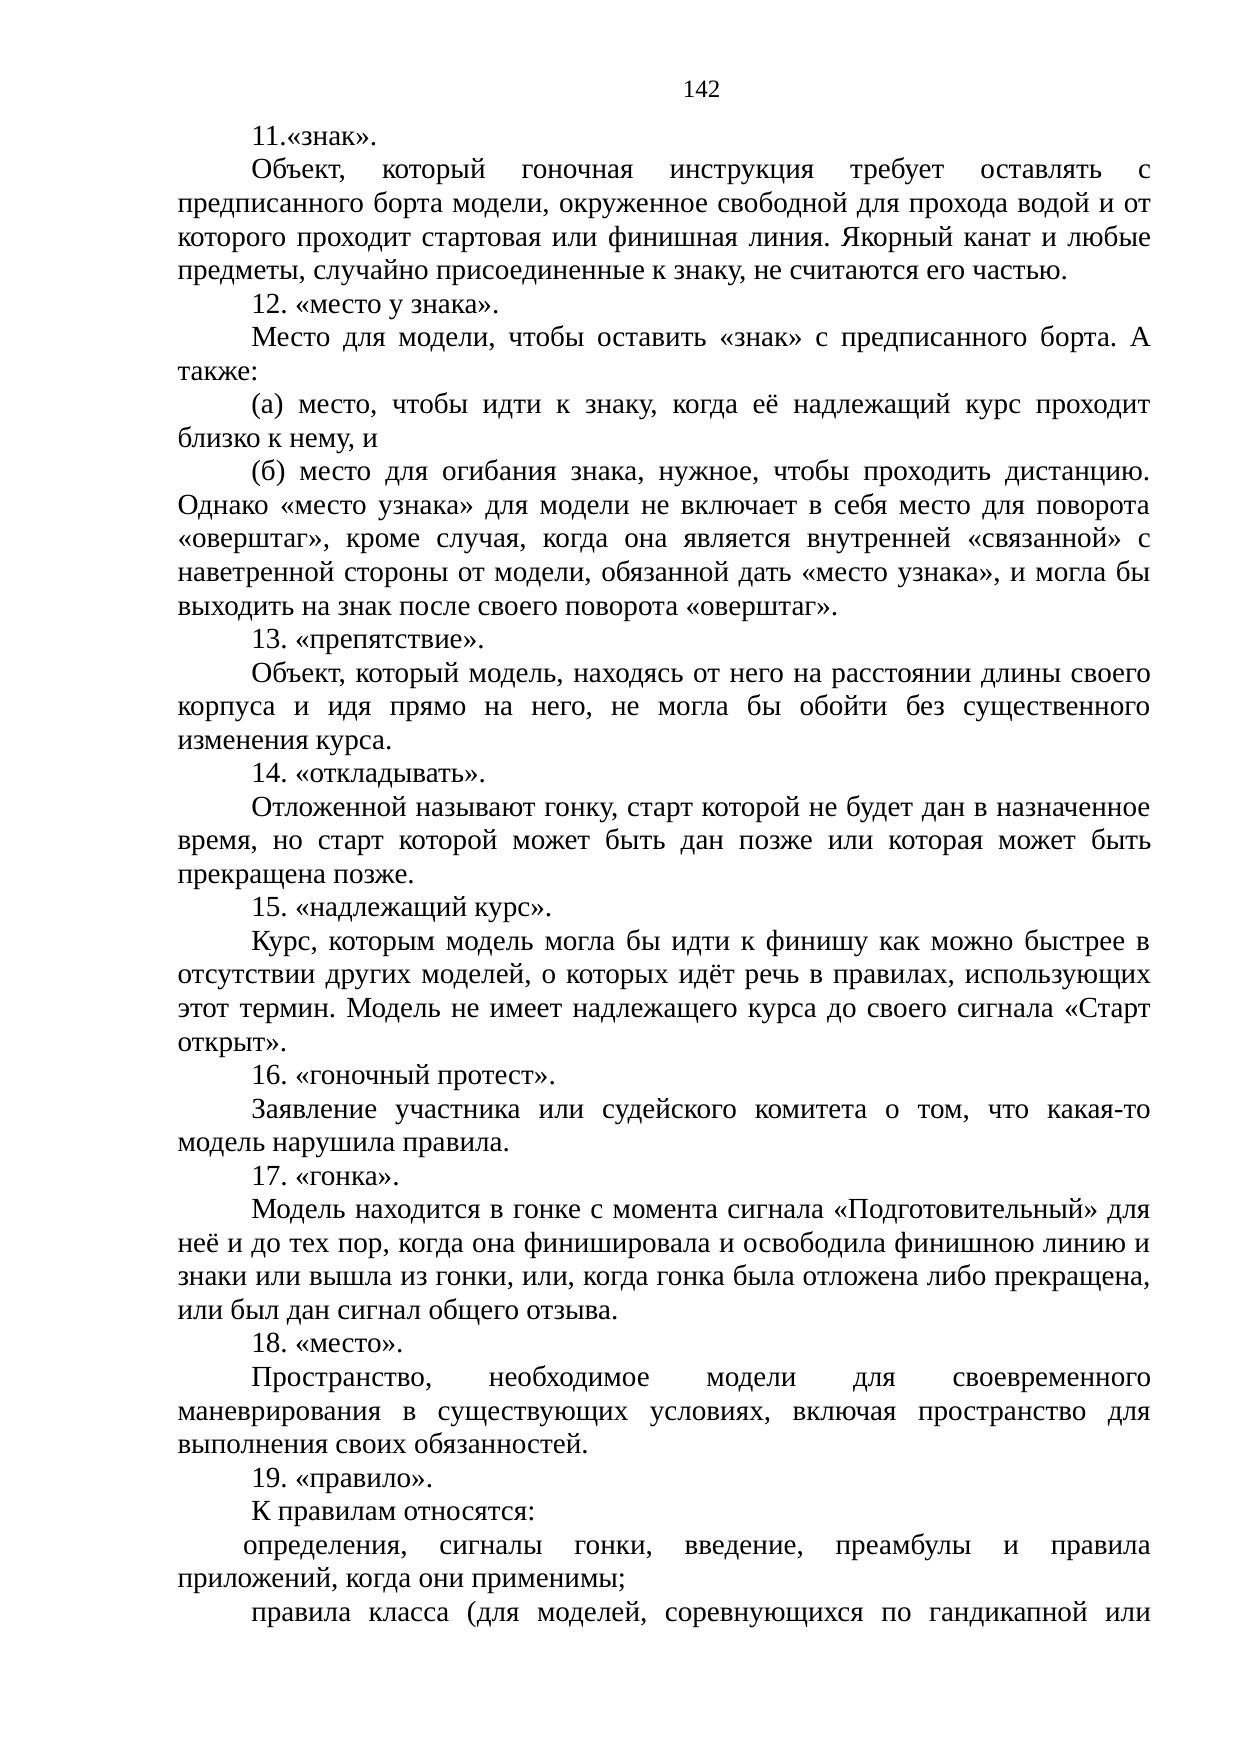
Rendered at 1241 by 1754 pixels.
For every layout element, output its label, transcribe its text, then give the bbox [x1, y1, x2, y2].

text Объект, который модель, находясь от него на расстоянии длины своего корпуса и идя прямо на него, не могла бы обойти без существенного изменения курса. [177, 655, 1152, 755]
text Модель находится в гонке с момента сигнала «Подготовительный» для неё и до тех пор, когда она финишировала и освободила финишною линию и знаки или вышла из гонки, или, когда гонка была отложена либо прекращена, или был дан сигнал общего отзыва. [177, 1191, 1152, 1326]
text 13. «препятствие». [177, 621, 1152, 655]
text 19. «правило». [177, 1460, 1152, 1493]
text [177, 1594, 1152, 1627]
text 16. «гоночный протест». [177, 1057, 1152, 1091]
text Пространство, необходимое модели для своевременного маневрирования в существующих условиях, включая пространство для выполнения своих обязанностей. [177, 1359, 1152, 1460]
text 18. «место». [177, 1326, 1152, 1359]
text Заявление участника или судейского комитета о том, что какая-то модель нарушила правила. [177, 1091, 1152, 1158]
text Курс, которым модель могла бы идти к финишу как можно быстрее в отсутствии других моделей, о которых идёт речь в правилах, использующих этот термин. Модель не имеет надлежащего курса до своего сигнала «Старт открыт». [177, 923, 1152, 1057]
text 11.«знак». [177, 118, 1152, 152]
text (а) место, чтобы идти к знаку, когда её надлежащий курс проходит близко к нему, и [177, 386, 1152, 453]
text 14. «откладывать». [177, 755, 1152, 789]
text Место для модели, чтобы оставить «знак» с предписанного борта. А также: [177, 319, 1152, 386]
text Отложенной называют гонку, старт которой не будет дан в назначенное время, но старт которой может быть дан позже или которая может быть прекращена позже. [177, 789, 1152, 889]
text 15. «надлежащий курс». [177, 889, 1152, 923]
text (б) место для огибания знака, нужное, чтобы проходить дистанцию. Однако «место узнака» для модели не включает в себя место для поворота «оверштаг», кроме случая, когда она является внутренней «связанной» с наветренной стороны от модели, обязанной дать «место узнака», и могла бы выходить на знак после своего поворота «оверштаг». [177, 453, 1152, 621]
text 12. «место у знака». [177, 286, 1152, 319]
text Объект, который гоночная инструкция требует оставлять с предписанного борта модели, окруженное свободной для прохода водой и от которого проходит стартовая или финишная линия. Якорный канат и любые предметы, случайно присоединенные к знаку, не считаются его частью. [177, 152, 1152, 286]
text определения, сигналы гонки, введение, преамбулы и правила приложений, когда они применимы; [177, 1527, 1152, 1594]
text 17. «гонка». [177, 1158, 1152, 1191]
text К правилам относятся: [177, 1493, 1152, 1527]
